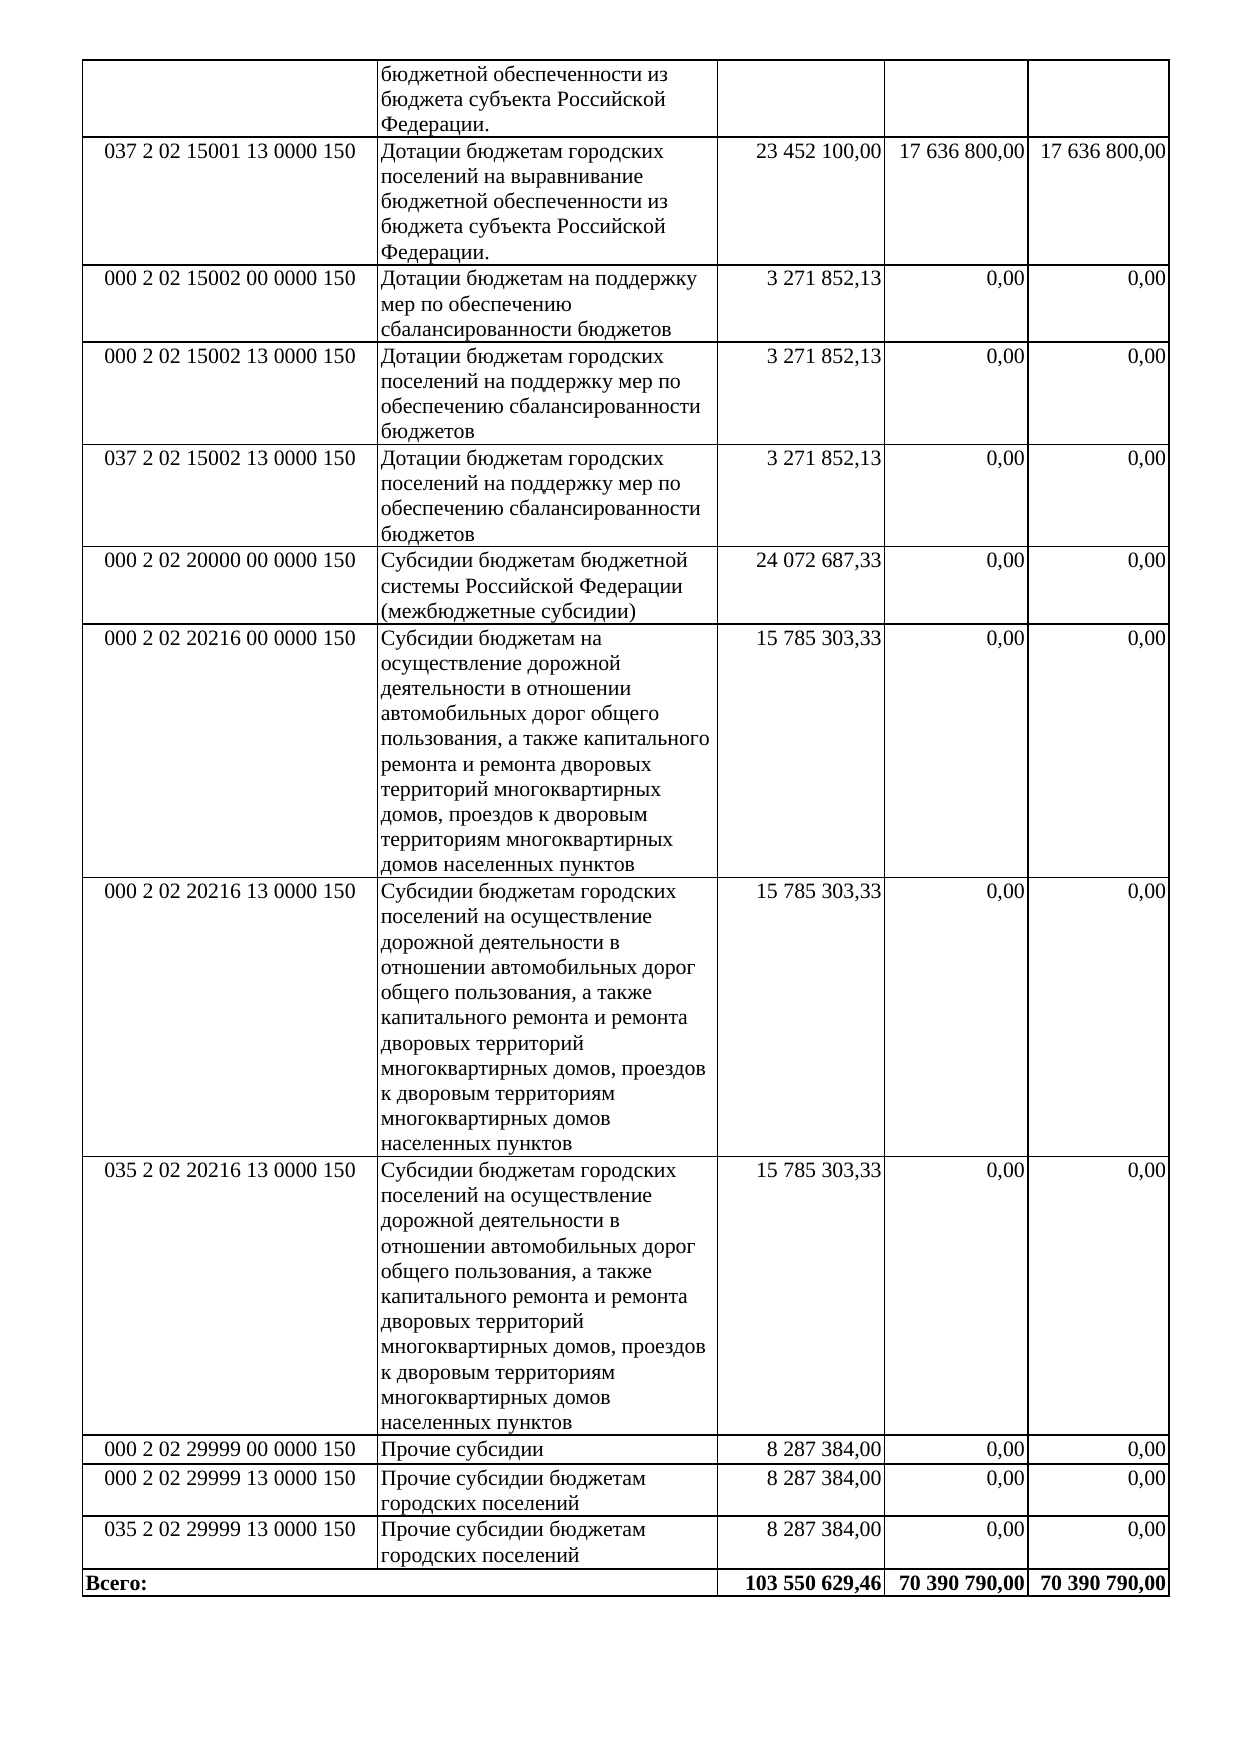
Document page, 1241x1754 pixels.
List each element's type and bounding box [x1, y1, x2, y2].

table_header [0, 59, 1181, 1662]
